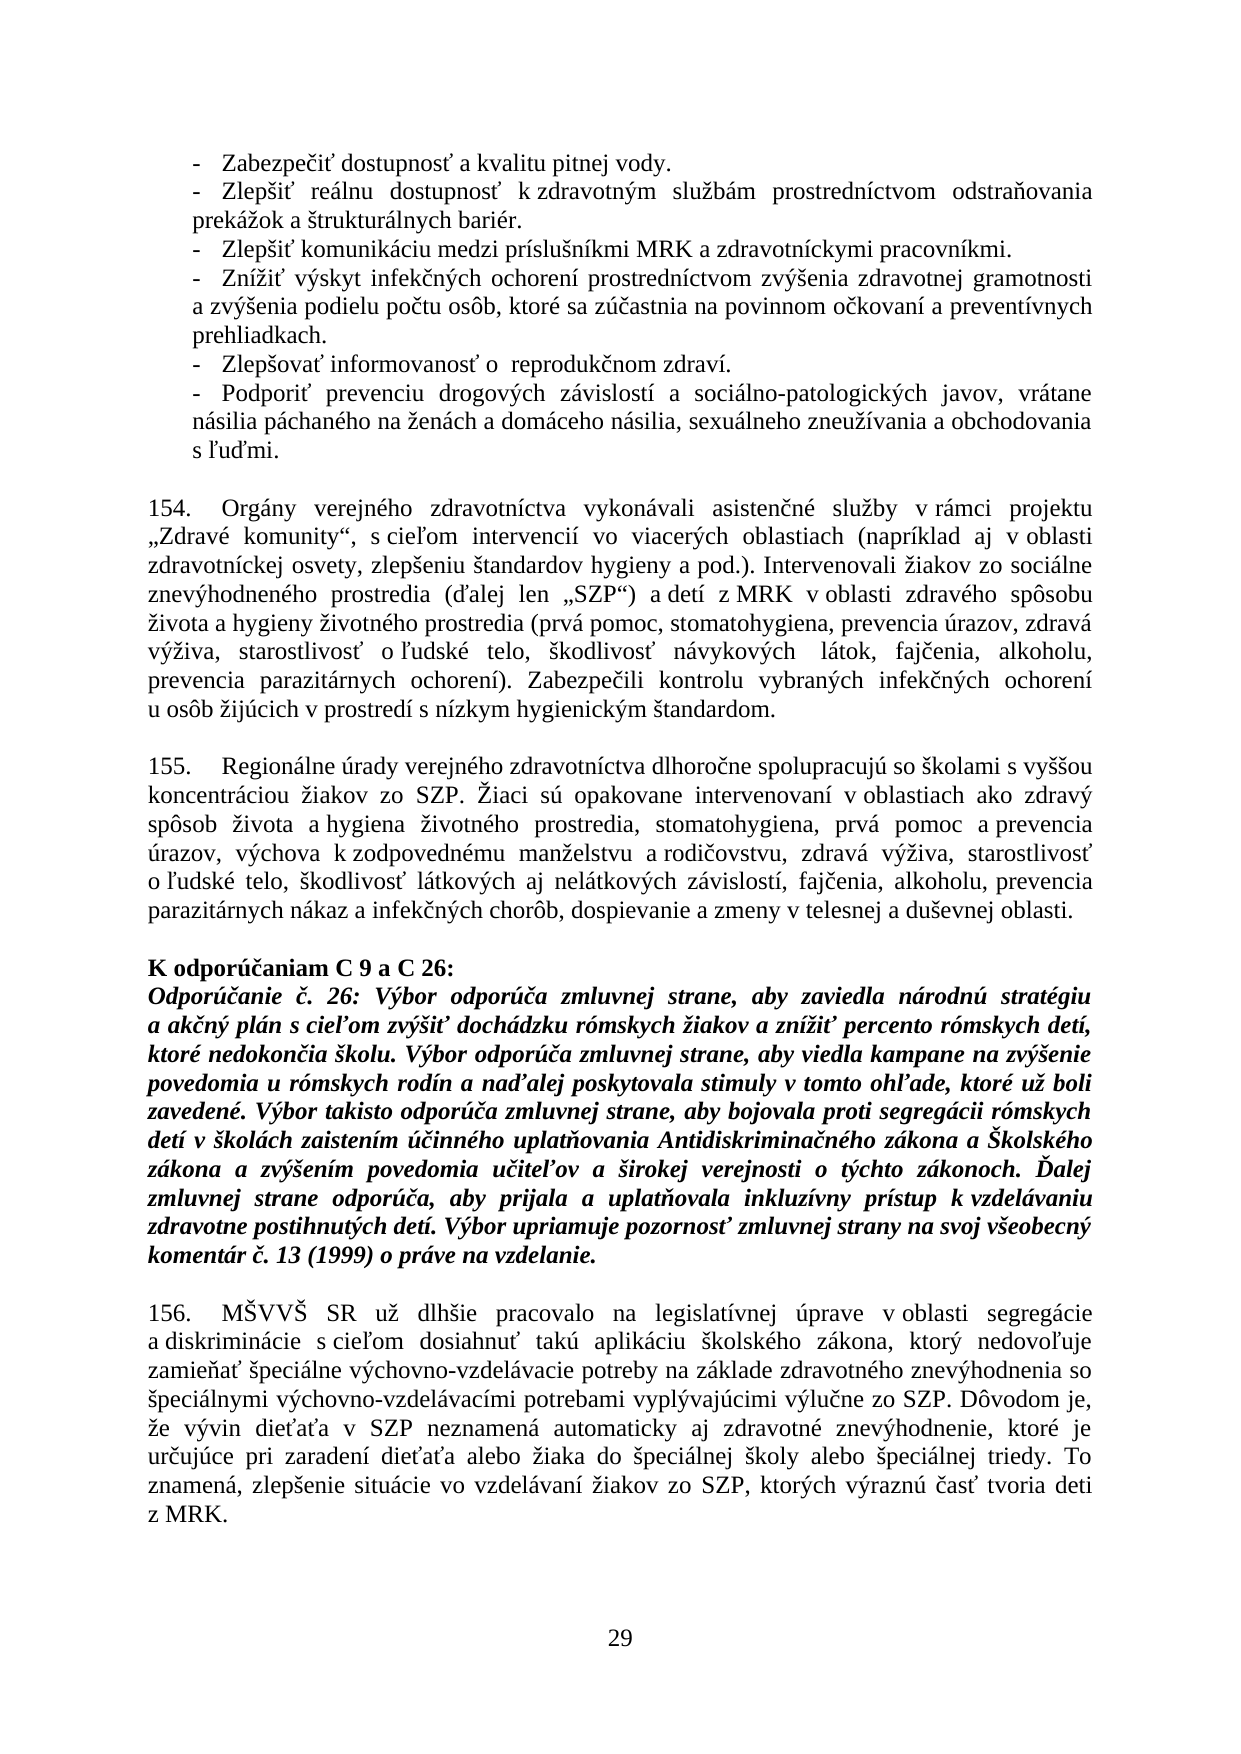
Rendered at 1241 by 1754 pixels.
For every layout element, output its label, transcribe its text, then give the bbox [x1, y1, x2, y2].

list Zlepšiť komunikáciu medzi príslušníkmi MRK a zdravotníckymi pracovníkmi. [192, 234, 1093, 263]
list Zlepšiť reálnu dostupnosť k zdravotným službám prostredníctvom odstraňovania prekážok a štrukturálnych bariér. [192, 176, 1093, 234]
list Podporiť prevenciu drogových závislostí a sociálno-patologických javov, vrátane násilia páchaného na ženách a domáceho násilia, sexuálneho zneužívania a obchodovania s ľuďmi. [192, 378, 1093, 464]
list Zlepšovať informovanosť o reprodukčnom zdraví. [192, 349, 1093, 378]
list MŠVVŠ SR už dlhšie pracovalo na legislatívnej úprave v oblasti segregácie a diskriminácie s cieľom dosiahnuť takú aplikáciu školského zákona, ktorý nedovoľuje zamieňať špeciálne výchovno-vzdelávacie potreby na základe zdravotného znevýhodnenia so špeciálnymi výchovno-vzdelávacími potrebami vyplývajúcimi výlučne zo SZP. Dôvodom je, že vývin dieťaťa v SZP neznamená automaticky aj zdravotné znevýhodnenie, ktoré je určujúce pri zaradení dieťaťa alebo žiaka do špeciálnej školy alebo špeciálnej triedy. To znamená, zlepšenie situácie vo vzdelávaní žiakov zo SZP, ktorých výraznú časť tvoria deti z MRK. [148, 1298, 1093, 1528]
list Znížiť výskyt infekčných ochorení prostredníctvom zvýšenia zdravotnej gramotnosti a zvýšenia podielu počtu osôb, ktoré sa zúčastnia na povinnom očkovaní a preventívnych prehliadkach. [192, 263, 1093, 349]
list Zabezpečiť dostupnosť a kvalitu pitnej vody. [192, 148, 1093, 176]
text K odporúčaniam C 9 a C 26: [148, 953, 1093, 981]
text Odporúčanie č. 26: Výbor odporúča zmluvnej strane, aby zaviedla národnú stratégiu a akčný plán s cieľom zvýšiť dochádzku rómskych žiakov a znížiť percento rómskych detí, ktoré nedokončia školu. Výbor odporúča zmluvnej strane, aby viedla kampane na zvýšenie povedomia u rómskych rodín a naďalej poskytovala stimuly v tomto ohľade, ktoré už boli zavedené. Výbor takisto odporúča zmluvnej strane, aby bojovala proti segregácii rómskych detí v školách zaistením účinného uplatňovania Antidiskriminačného zákona a Školského zákona a zvýšením povedomia učiteľov a širokej verejnosti o týchto zákonoch. Ďalej zmluvnej strane odporúča, aby prijala a uplatňovala inkluzívny prístup k vzdelávaniu zdravotne postihnutých detí. Výbor upriamuje pozornosť zmluvnej strany na svoj všeobecný komentár č. 13 (1999) o práve na vzdelanie. [148, 981, 1093, 1269]
list Regionálne úrady verejného zdravotníctva dlhoročne spolupracujú so školami s vyššou koncentráciou žiakov zo SZP. Žiaci sú opakovane intervenovaní v oblastiach ako zdravý spôsob života a hygiena životného prostredia, stomatohygiena, prvá pomoc a prevencia úrazov, výchova k zodpovednému manželstvu a rodičovstvu, zdravá výživa, starostlivosť o ľudské telo, škodlivosť látkových aj nelátkových závislostí, fajčenia, alkoholu, prevencia parazitárnych nákaz a infekčných chorôb, dospievanie a zmeny v telesnej a duševnej oblasti. [148, 751, 1093, 924]
list Orgány verejného zdravotníctva vykonávali asistenčné služby v rámci projektu „Zdravé komunity“, s cieľom intervencií vo viacerých oblastiach (napríklad aj v oblasti zdravotníckej osvety, zlepšeniu štandardov hygieny a pod.). Intervenovali žiakov zo sociálne znevýhodneného prostredia (ďalej len „SZP“) a detí z MRK v oblasti zdravého spôsobu života a hygieny životného prostredia (prvá pomoc, stomatohygiena, prevencia úrazov, zdravá výživa, starostlivosť o ľudské telo, škodlivosť návykových látok, fajčenia, alkoholu, prevencia parazitárnych ochorení). Zabezpečili kontrolu vybraných infekčných ochorení u osôb žijúcich v prostredí s nízkym hygienickým štandardom. [148, 493, 1093, 723]
